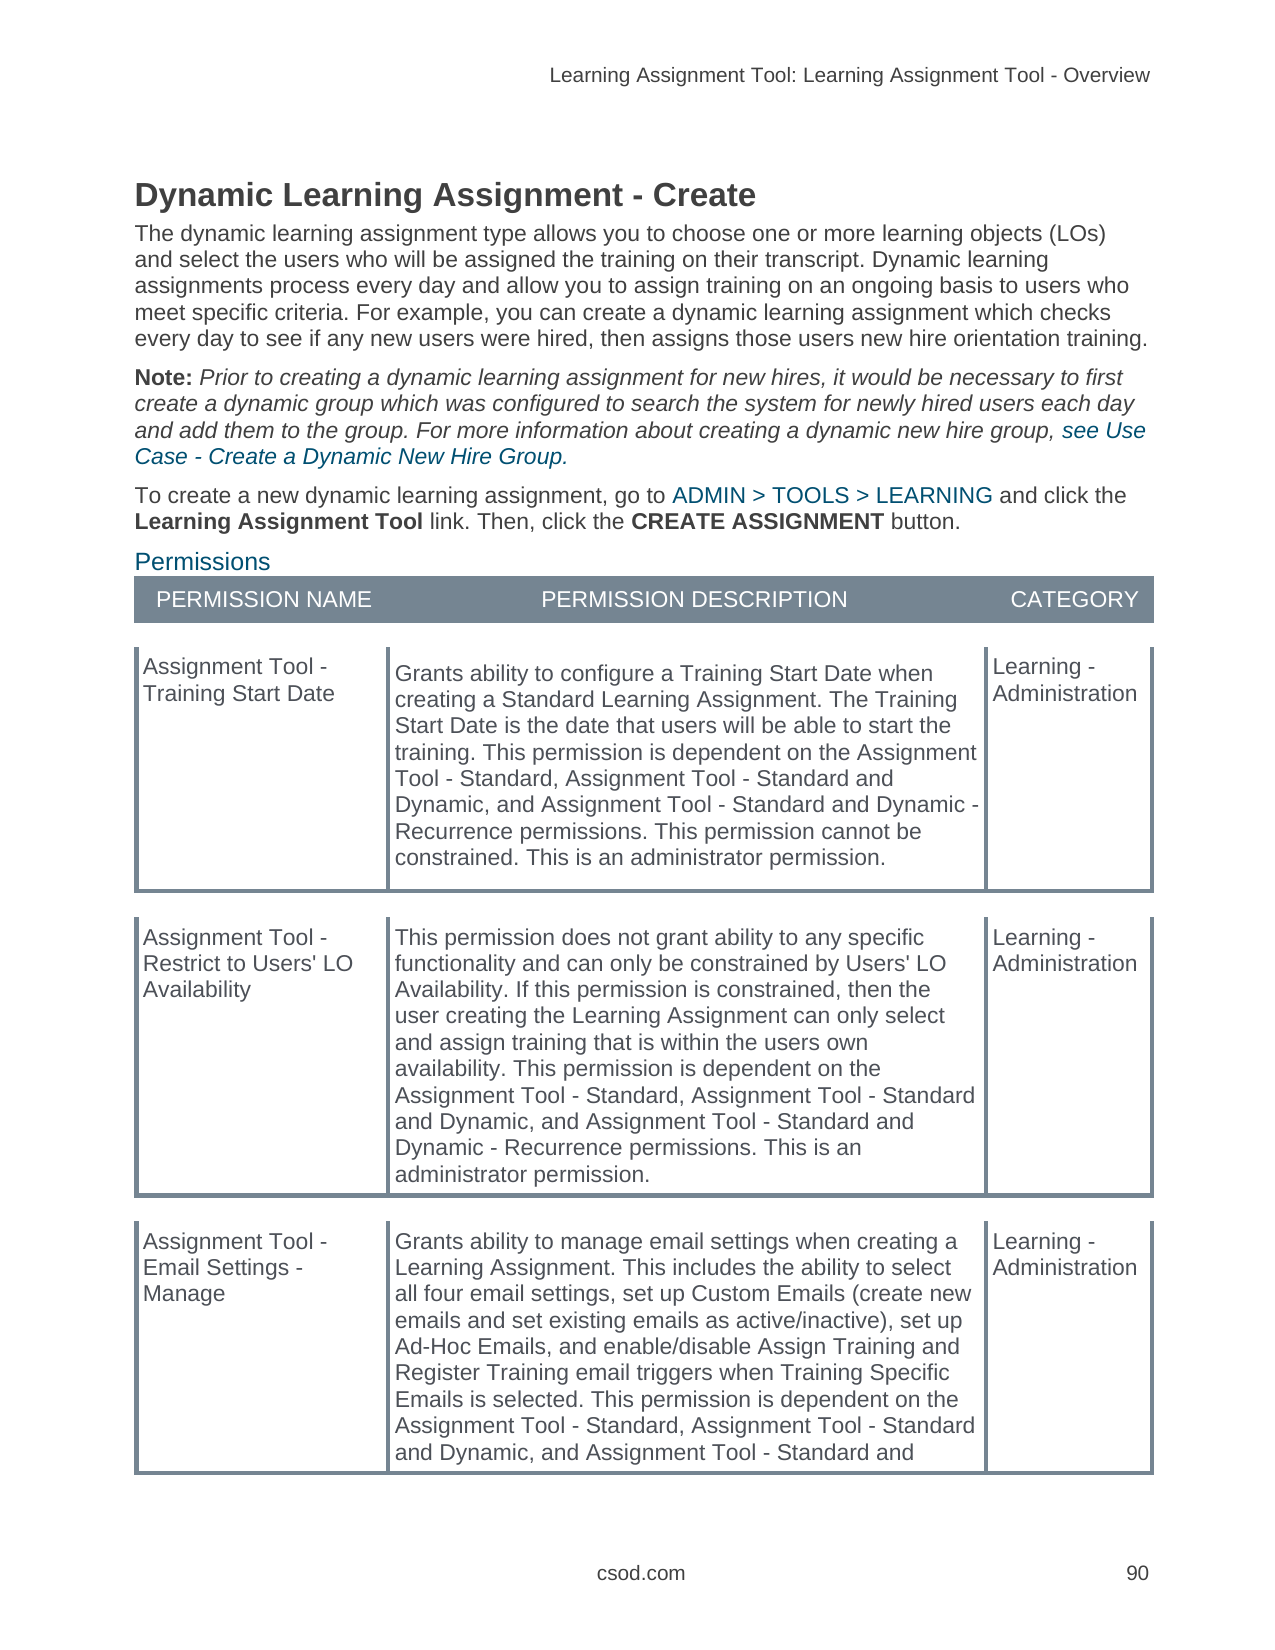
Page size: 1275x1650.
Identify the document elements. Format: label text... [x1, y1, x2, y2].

table_header This permission does not grant ability to any specific functionality and can only be constrained by Users' LO Availability. If this permission is constrained, then the user creating the Learning Assignment can only select and assign training that is within the users own availability. This permission is dependent on the Assignment Tool - Standard, Assignment Tool - Standard and Dynamic, and Assignment Tool - Standard and Dynamic - Recurrence permissions. This is an administrator permission. [390, 917, 984, 1193]
table_header Learning - Administration [988, 647, 1150, 889]
table_header Grants ability to configure a Training Start Date when creating a Standard Learning Assignment. The Training Start Date is the date that users will be able to start the training. This permission is dependent on the Assignment Tool - Standard, Assignment Tool - Standard and Dynamic, and Assignment Tool - Standard and Dynamic - Recurrence permissions. This permission cannot be constrained. This is an administrator permission. [390, 647, 984, 889]
table_header PERMISSION NAME [139, 580, 390, 619]
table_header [390, 1221, 984, 1471]
text To create a new dynamic learning assignment, go to Admin > Tools > Learning and click the Learning Assignment Tool link. Then, click the Create Assignment button. [134, 482, 1150, 534]
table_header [988, 1221, 1150, 1471]
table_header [139, 1221, 386, 1471]
table_header Assignment Tool - Training Start Date [139, 647, 386, 889]
table_header Assignment Tool - Restrict to Users' LO Availability [139, 917, 386, 1193]
text Dynamic Learning Assignment - Create [134, 175, 1150, 213]
table_header CATEGORY [999, 580, 1150, 619]
text The dynamic learning assignment type allows you to choose one or more learning objects (LOs) and select the users who will be assigned the training on their transcript. Dynamic learning assignments process every day and allow you to assign training on an ongoing basis to users who meet specific criteria. For example, you can create a dynamic learning assignment which checks every day to see if any new users were hired, then assigns those users new hire orientation training. [134, 220, 1150, 351]
table_header PERMISSION DESCRIPTION [394, 580, 995, 619]
table_header Learning - Administration [988, 917, 1150, 1193]
text Note: Prior to creating a dynamic learning assignment for new hires, it would be necessary to first create a dynamic group which was configured to search the system for newly hired users each day and add them to the group. For more information about creating a dynamic new hire group, see Use Case - Create a Dynamic New Hire Group. [134, 364, 1150, 469]
text Permissions [134, 547, 1150, 576]
